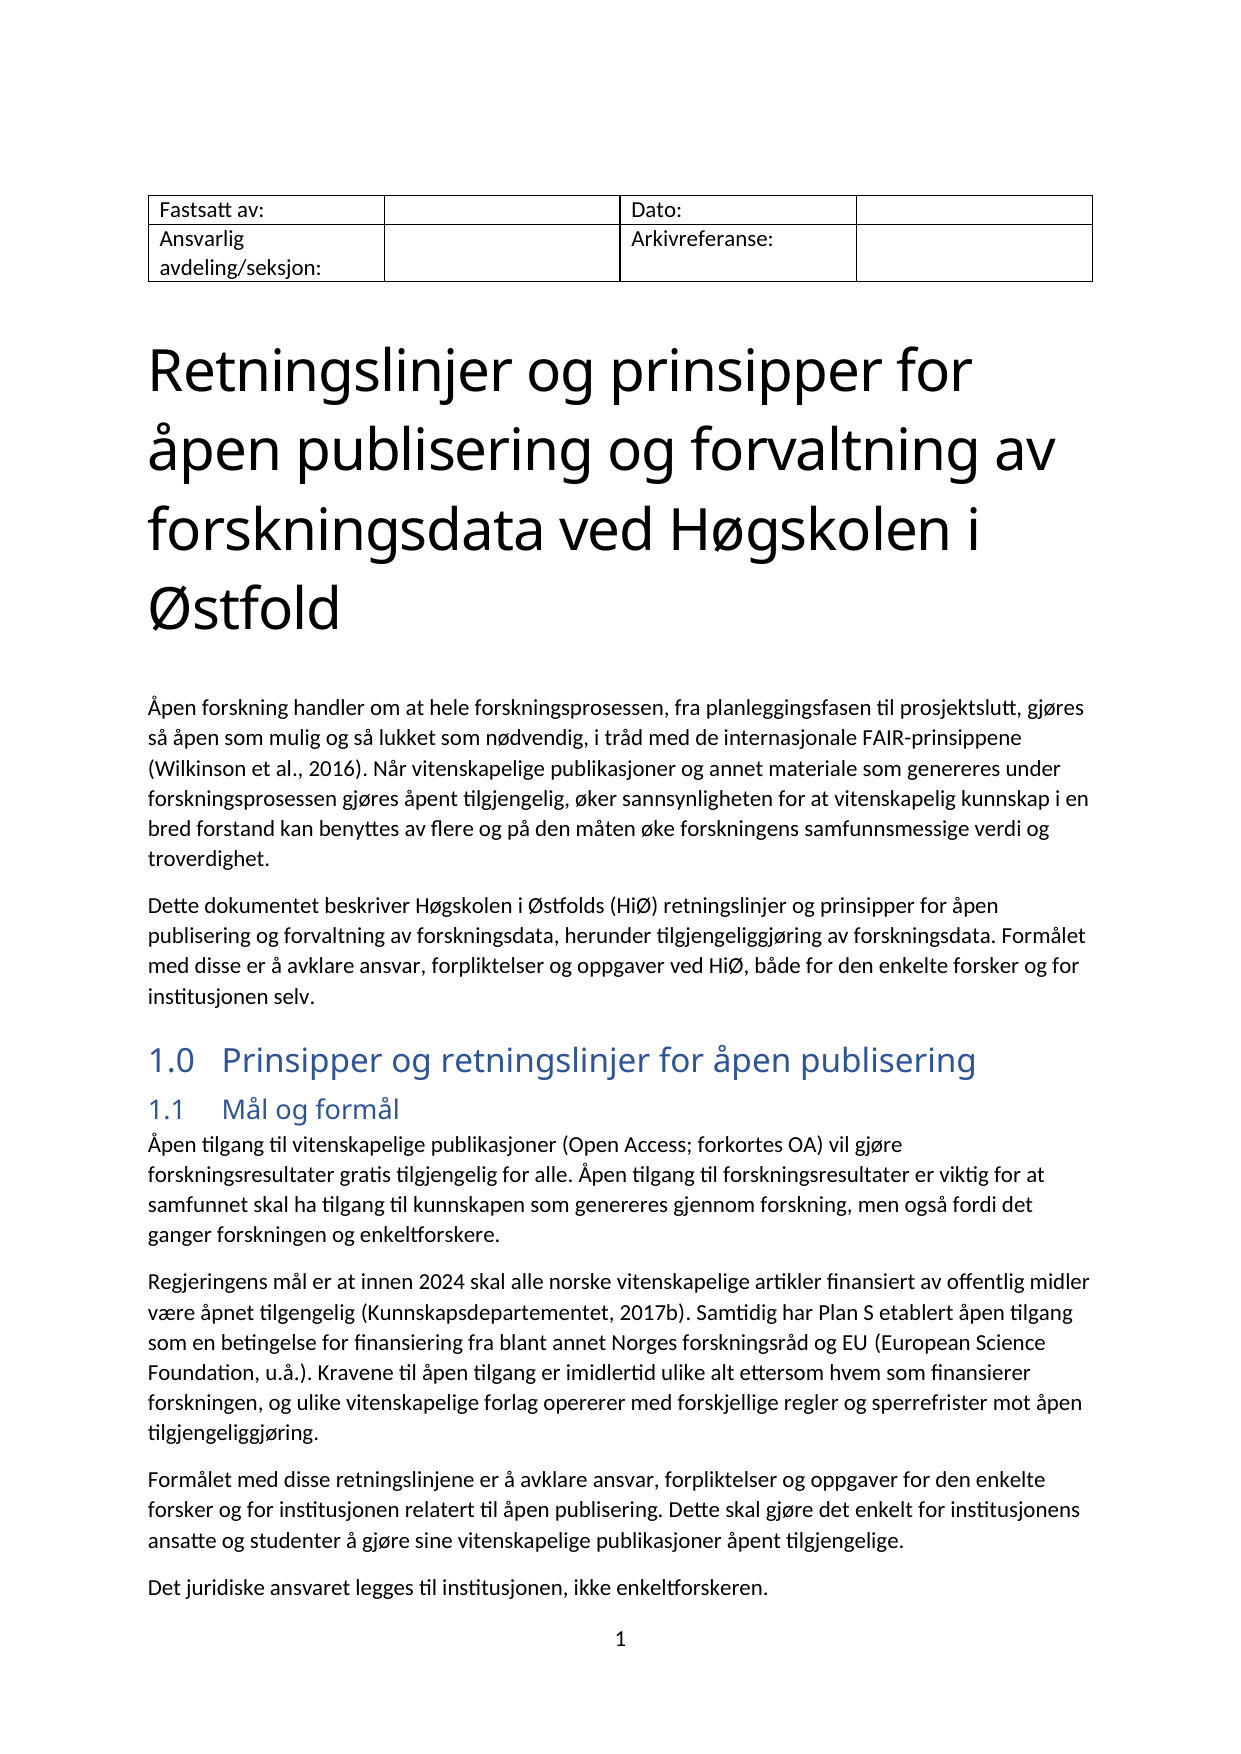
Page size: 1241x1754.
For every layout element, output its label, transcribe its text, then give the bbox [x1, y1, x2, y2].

text Det juridiske ansvaret legges til institusjonen, ikke enkeltforskeren. [148, 1573, 1093, 1601]
text Dette dokumentet beskriver Høgskolen i Østfolds (HiØ) retningslinjer og prinsipper for åpen publisering og forvaltning av forskningsdata, herunder tilgjengeliggjøring av forskningsdata. Formålet med disse er å avklare ansvar, forpliktelser og oppgaver ved HiØ, både for den enkelte forsker og for institusjonen selv. [148, 891, 1093, 1010]
table_cell [385, 225, 619, 281]
subtitle 1.1 Mål og formål [148, 1090, 1093, 1127]
subtitle 1.0 Prinsipper og retningslinjer for åpen publisering [148, 1037, 1093, 1082]
title Retningslinjer og prinsipper for åpen publisering og forvaltning av forskningsdata ved Høgskolen i Østfold [148, 328, 1093, 646]
table_cell [857, 225, 1092, 281]
table_cell Arkivreferanse: [621, 225, 856, 281]
text Åpen forskning handler om at hele forskningsprosessen, fra planleggingsfasen til prosjektslutt, gjøres så åpen som mulig og så lukket som nødvendig, i tråd med de internasjonale FAIR-prinsippene (Wilkinson et al., 2016). Når vitenskapelige publikasjoner og annet materiale som genereres under forskningsprosessen gjøres åpent tilgjengelig, øker sannsynligheten for at vitenskapelig kunnskap i en bred forstand kan benyttes av flere og på den måten øke forskningens samfunnsmessige verdi og troverdighet. [148, 693, 1093, 872]
table_header Dato: [621, 196, 856, 223]
table_header [857, 196, 1092, 223]
text Åpen tilgang til vitenskapelige publikasjoner (Open Access; forkortes OA) vil gjøre forskningsresultater gratis tilgjengelig for alle. Åpen tilgang til forskningsresultater er viktig for at samfunnet skal ha tilgang til kunnskapen som genereres gjennom forskning, men også fordi det ganger forskningen og enkeltforskere. [148, 1130, 1093, 1249]
text Formålet med disse retningslinjene er å avklare ansvar, forpliktelser og oppgaver for den enkelte forsker og for institusjonen relatert til åpen publisering. Dette skal gjøre det enkelt for institusjonens ansatte og studenter å gjøre sine vitenskapelige publikasjoner åpent tilgjengelige. [148, 1465, 1093, 1554]
table_header Fastsatt av: [149, 196, 384, 223]
table_cell Ansvarlig avdeling/seksjon: [149, 225, 384, 281]
text Regjeringens mål er at innen 2024 skal alle norske vitenskapelige artikler finansiert av offentlig midler være åpnet tilgengelig (Kunnskapsdepartementet, 2017b). Samtidig har Plan S etablert åpen tilgang som en betingelse for finansiering fra blant annet Norges forskningsråd og EU (European Science Foundation, u.å.). Kravene til åpen tilgang er imidlertid ulike alt ettersom hvem som finansierer forskningen, og ulike vitenskapelige forlag opererer med forskjellige regler og sperrefrister mot åpen tilgjengeliggjøring. [148, 1267, 1093, 1447]
table_header [385, 196, 619, 223]
